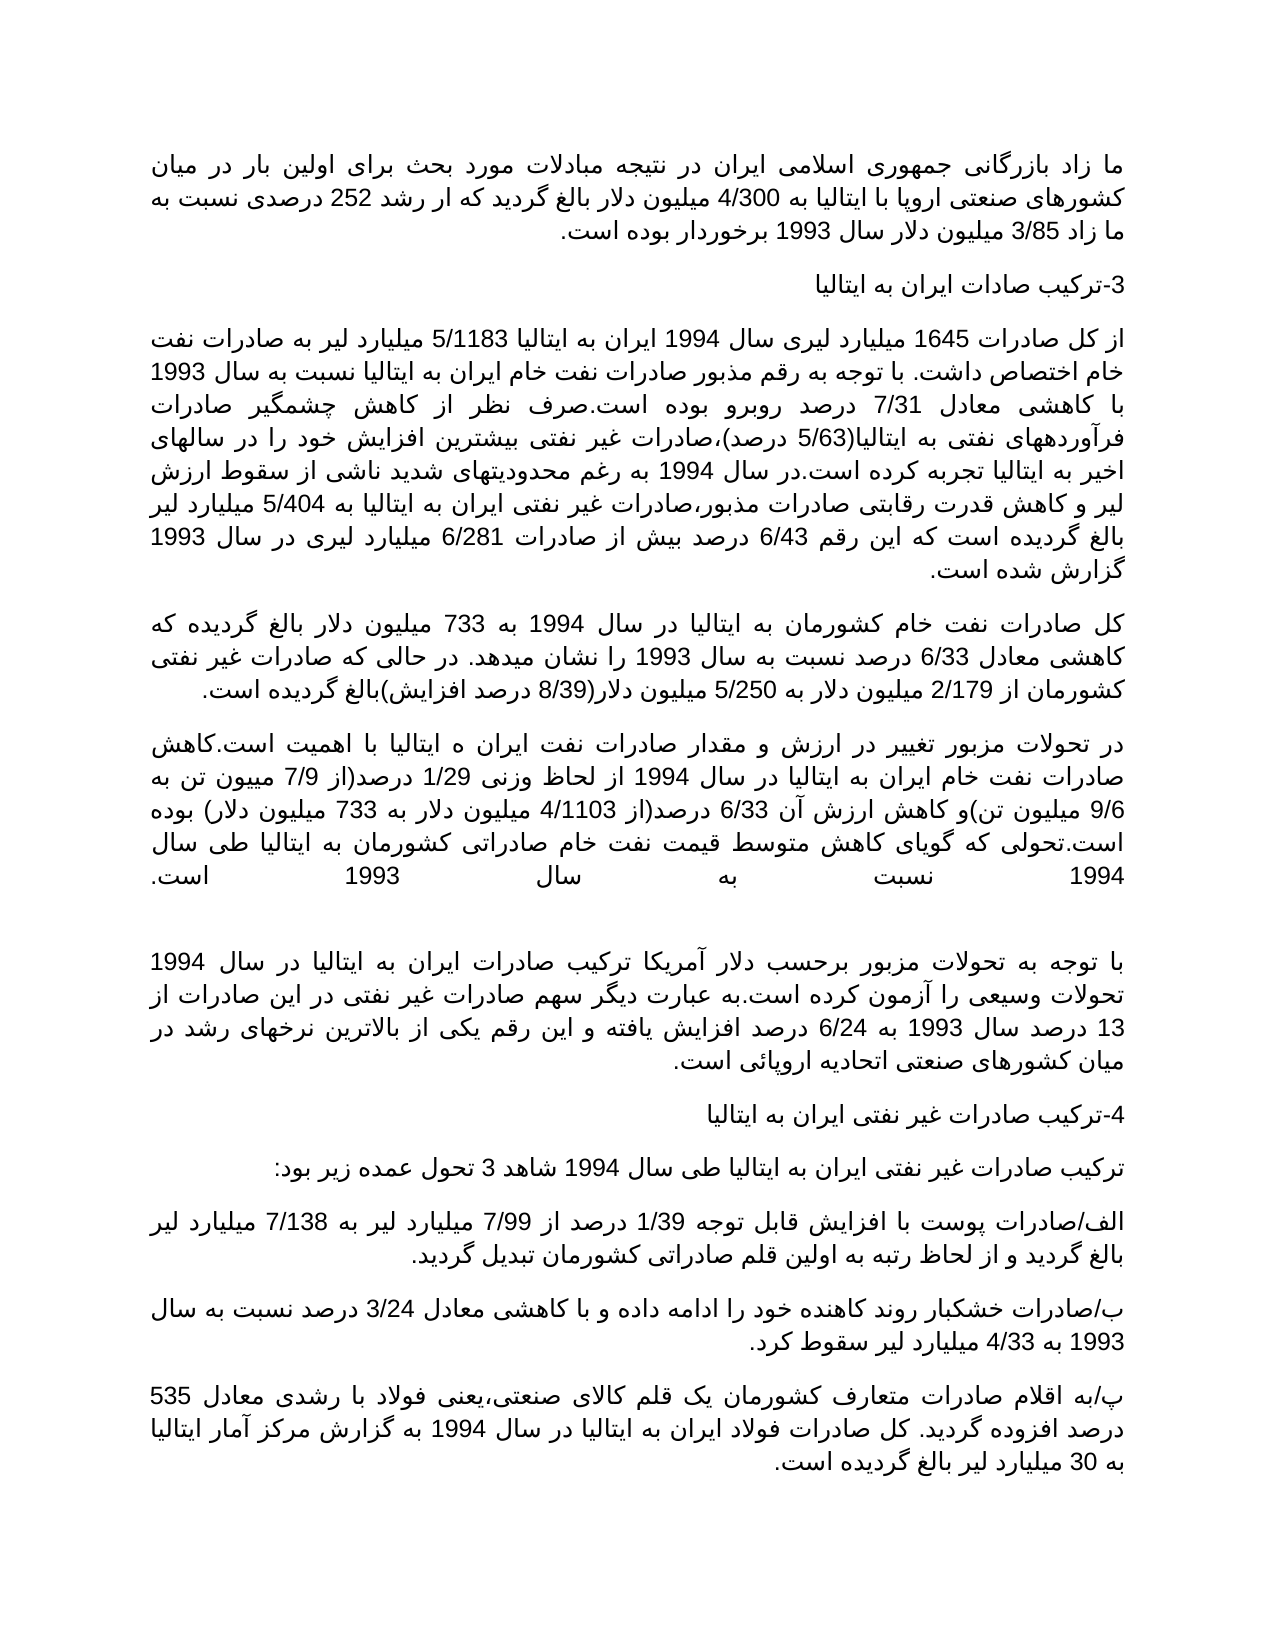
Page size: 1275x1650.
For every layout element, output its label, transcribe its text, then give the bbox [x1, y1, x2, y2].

text ما زاد بازرگانی جمهوری اسلامی ایران‏ در نتیجه مبادلات مورد بحث برای اولین‏ بار در میان کشورهای صنعتی اروپا با ایتالیا به 4/300 میلیون دلار بالغ گردید که‏ ار رشد 252 درصدی نسبت به ما زاد 3/85 میلیون دلار سال 1993 برخوردار بوده‏ است. [150, 150, 1125, 245]
text 4-ترکیب صادرات غیر نفتی‏ ایران به ایتالیا [150, 1099, 1125, 1128]
text از کل صادرات 1645 میلیارد لیری سال‏ 1994 ایران به ایتالیا 5/1183 میلیارد لیر به صادرات نفت خام اختصاص داشت. با توجه به رقم مذبور صادرات نفت خام‏ ایران به ایتالیا نسبت به سال 1993 با کاهشی معادل 7/31 درصد روبرو بوده‏ است.صرف نظر از کاهش چشم‏گیر صادرات فرآورده‏های نفتی به‏ ایتالیا(5/63 درصد)،صادرات غیر نفتی‏ بیشترین افزایش خود را در سالهای اخیر به ایتالیا تجربه کرده است.در سال 1994 به رغم محدودیتهای شدید ناشی از سقوط ارزش لیر و کاهش قدرت رقابتی‏ صادرات مذبور،صادرات غیر نفتی ایران به‏ ایتالیا به 5/404 میلیارد لیر بالغ گردیده‏ است که این رقم 6/43 درصد بیش از صادرات 6/281 میلیارد لیری در سال 1993 گزارش شده است. [150, 324, 1125, 584]
text کل صادرات نفت خام کشورمان به ایتالیا در سال 1994 به 733 میلیون دلار بالغ‏ گردیده که کاهشی معادل 6/33 درصد نسبت به سال 1993 را نشان می‏دهد. در حالی که صادرات غیر نفتی کشورمان از 2/179 میلیون دلار به 5/250 میلیون‏ دلار(8/39 درصد افزایش)بالغ گردیده‏ است. [150, 609, 1125, 703]
text ب/صادرات خشکبار روند کاهنده خود را ادامه داده و با کاهشی معادل 3/24 درصد نسبت به سال 1993 به 4/33 میلیارد لیر سقوط کرد. [150, 1294, 1125, 1356]
text در تحولات مزبور تغییر در ارزش و مقدار صادرات نفت ایران ه ایتالیا با اهمیت‏ است.کاهش صادرات نفت خام ایران به ایتالیا در سال 1994 از لحاظ وزنی 1/29 درصد(از 7/9 مییون تن به 9/6 میلیون‏ تن)و کاهش ارزش آن 6/33 درصد(از 4/1103 میلیون دلار به 733 میلیون دلار) بوده است.تحولی که گویای کاهش‏ متوسط قیمت نفت خام صادراتی‏ کشورمان به ایتالیا طی سال 1994 نسبت‏ به سال 1993 است. [150, 729, 1125, 922]
text 3-ترکیب صادات ایران‏ به ایتالیا [150, 270, 1125, 299]
text با توجه به تحولات مزبور برحسب دلار آمریکا ترکیب صادرات ایران به ایتالیا در سال 1994 تحولات وسیعی را آزمون کرده‏ است.به عبارت دیگر سهم صادرات‏ غیر نفتی در این صادرات از 13 درصد سال‏ 1993 به 6/24 درصد افزایش یافته و این‏ رقم یکی از بالاترین نرخهای رشد در میان کشورهای صنعتی اتحادیه اروپائی‏ است. [150, 947, 1125, 1074]
text الف/صادرات پوست با افزایش قابل‏ توجه 1/39 درصد از 7/99 میلیارد لیر به‏ 7/138 میلیارد لیر بالغ گردید و از لحاظ رتبه به اولین قلم صادراتی کشورمان‏ تبدیل گردید. [150, 1207, 1125, 1269]
text پ/به اقلام صادرات متعارف کشورمان‏ یک قلم کالای صنعتی،یعنی فولاد با رشدی معادل 535 درصد افزوده گردید. کل صادرات فولاد ایران به ایتالیا در سال‏ 1994 به گزارش مرکز آمار ایتالیا به 30 میلیارد لیر بالغ گردیده است. [150, 1381, 1125, 1476]
text ترکیب صادرات غیر نفتی ایران به ایتالیا طی سال 1994 شاهد 3 تحول عمده زیر بود: [150, 1153, 1125, 1182]
